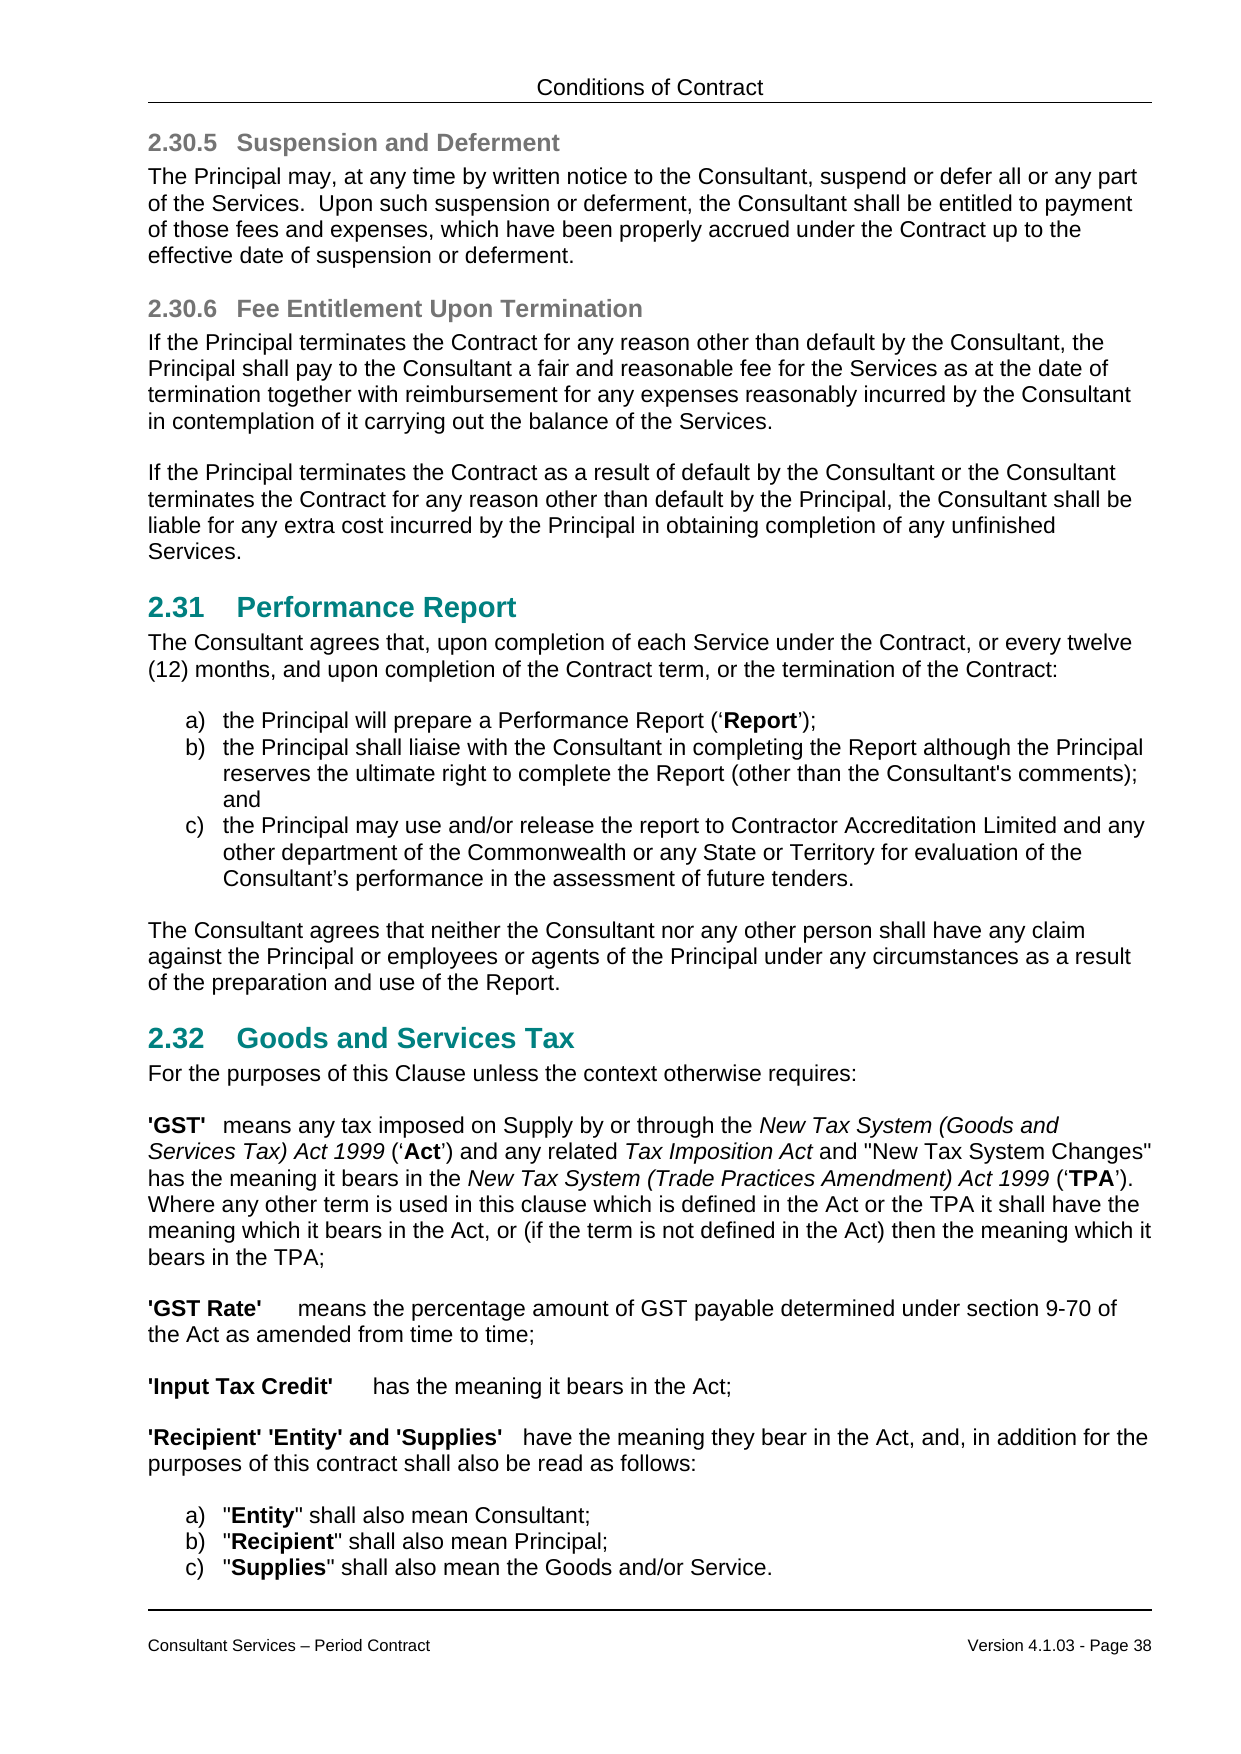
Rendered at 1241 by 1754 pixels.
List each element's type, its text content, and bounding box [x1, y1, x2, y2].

list "Entity" shall also mean Consultant; [185, 1502, 1152, 1528]
list "Recipient" shall also mean Principal; [185, 1528, 1152, 1554]
text The Consultant agrees that, upon completion of each Service under the Contract, or every twelve (12) months, and upon completion of the Contract term, or the termination of the Contract: [148, 629, 1152, 682]
subtitle Goods and Services Tax [148, 1021, 1152, 1054]
text The Principal may, at any time by written notice to the Consultant, suspend or defer all or any part of the Services. Upon such suspension or deferment, the Consultant shall be entitled to payment of those fees and expenses, which have been properly accrued under the Contract up to the effective date of suspension or deferment. [148, 163, 1152, 269]
subtitle Suspension and Deferment [148, 128, 1152, 157]
text 'Recipient' 'Entity' and 'Supplies' have the meaning they bear in the Act, and, in addition for the purposes of this contract shall also be read as follows: [148, 1424, 1152, 1477]
text If the Principal terminates the Contract as a result of default by the Consultant or the Consultant terminates the Contract for any reason other than default by the Principal, the Consultant shall be liable for any extra cost incurred by the Principal in obtaining completion of any unfinished Services. [148, 459, 1152, 564]
subtitle Performance Report [148, 589, 1152, 623]
list the Principal shall liaise with the Consultant in completing the Report although the Principal reserves the ultimate right to complete the Report (other than the Consultant's comments); and [185, 733, 1152, 812]
list the Principal will prepare a Performance Report (‘Report’); [185, 707, 1152, 733]
text For the purposes of this Clause unless the context otherwise requires: [148, 1060, 1152, 1087]
text If the Principal terminates the Contract for any reason other than default by the Consultant, the Principal shall pay to the Consultant a fair and reasonable fee for the Services as at the date of termination together with reimbursement for any expenses reasonably incurred by the Consultant in contemplation of it carrying out the balance of the Services. [148, 329, 1152, 434]
text 'Input Tax Credit' has the meaning it bears in the Act; [148, 1373, 1152, 1399]
text 'GST Rate' means the percentage amount of GST payable determined under section 9-70 of the Act as amended from time to time; [148, 1295, 1152, 1348]
list "Supplies" shall also mean the Goods and/or Service. [185, 1554, 1152, 1581]
text The Consultant agrees that neither the Consultant nor any other person shall have any claim against the Principal or employees or agents of the Principal under any circumstances as a result of the preparation and use of the Report. [148, 917, 1152, 996]
text 'GST' means any tax imposed on Supply by or through the New Tax System (Goods and Services Tax) Act 1999 (‘Act’) and any related Tax Imposition Act and "New Tax System Changes" has the meaning it bears in the New Tax System (Trade Practices Amendment) Act 1999 (‘TPA’). Where any other term is used in this clause which is defined in the Act or the TPA it shall have the meaning which it bears in the Act, or (if the term is not defined in the Act) then the meaning which it bears in the TPA; [148, 1112, 1152, 1270]
list the Principal may use and/or release the report to Contractor Accreditation Limited and any other department of the Commonwealth or any State or Territory for evaluation of the Consultant’s performance in the assessment of future tenders. [185, 812, 1152, 892]
subtitle Fee Entitlement Upon Termination [148, 294, 1152, 322]
